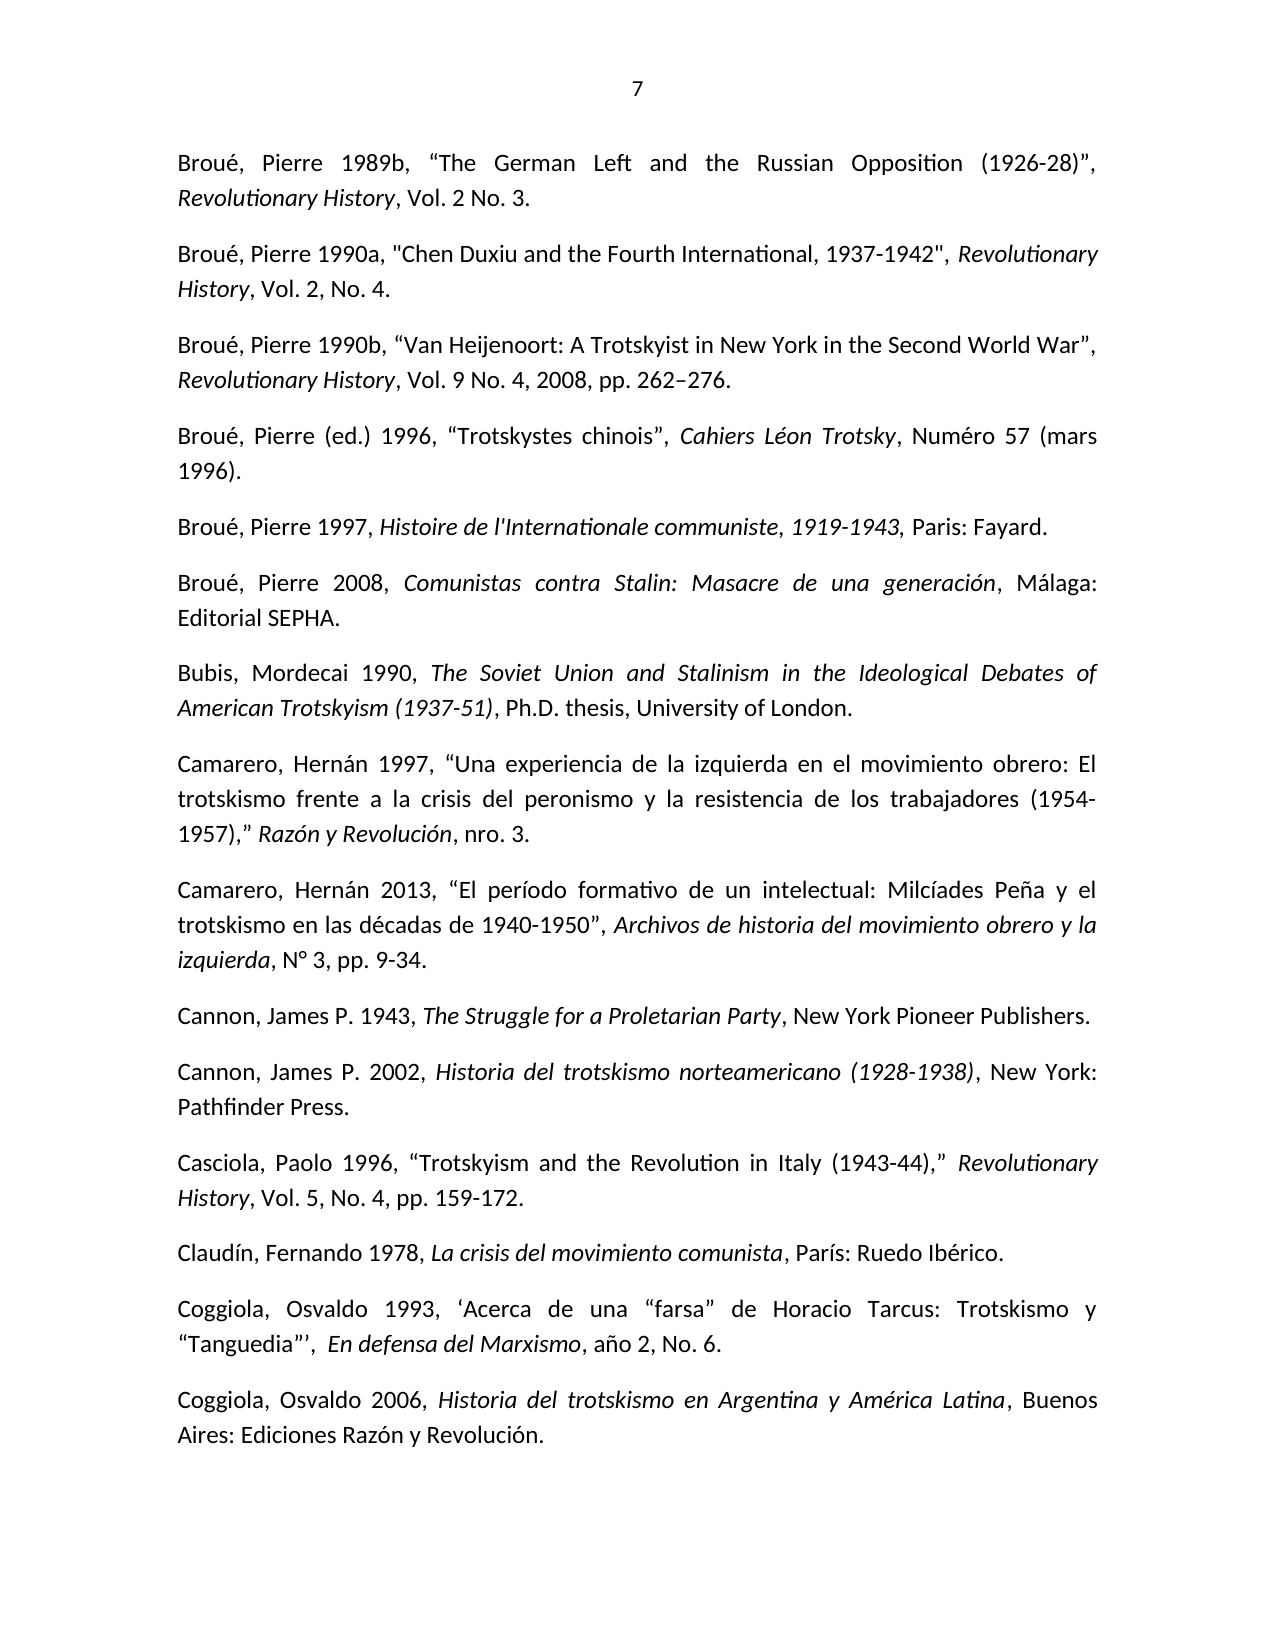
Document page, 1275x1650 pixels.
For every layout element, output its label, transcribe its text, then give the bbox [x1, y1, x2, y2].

text Broué, Pierre 1989b, “The German Left and the Russian Opposition (1926-28)”, Revolutionary History, Vol. 2 No. 3. [177, 148, 1098, 213]
text Claudín, Fernando 1978, La crisis del movimiento comunista, París: Ruedo Ibérico. [177, 1238, 1098, 1268]
text Broué, Pierre 1990b, “Van Heijenoort: A Trotskyist in New York in the Second World War”, Revolutionary History, Vol. 9 No. 4, 2008, pp. 262–276. [177, 329, 1098, 395]
text Coggiola, Osvaldo 1993, ‘Acerca de una “farsa” de Horacio Tarcus: Trotskismo y “Tanguedia”’, En defensa del Marxismo, año 2, No. 6. [177, 1293, 1098, 1359]
text Broué, Pierre 2008, Comunistas contra Stalin: Masacre de una generación, Málaga: Editorial SEPHA. [177, 567, 1098, 632]
text Cannon, James P. 1943, The Struggle for a Proletarian Party, New York Pioneer Publishers. [177, 1000, 1098, 1031]
text Bubis, Mordecai 1990, The Soviet Union and Stalinism in the Ideological Debates of American Trotskyism (1937-51), Ph.D. thesis, University of London. [177, 658, 1098, 723]
text Broué, Pierre (ed.) 1996, “Trotskystes chinois”, Cahiers Léon Trotsky, Numéro 57 (mars 1996). [177, 420, 1098, 486]
text Broué, Pierre 1997, Histoire de l'Internationale communiste, 1919-1943, Paris: Fayard. [177, 511, 1098, 541]
text Casciola, Paolo 1996, “Trotskyism and the Revolution in Italy (1943-44),” Revolutionary History, Vol. 5, No. 4, pp. 159-172. [177, 1147, 1098, 1212]
text Coggiola, Osvaldo 2006, Historia del trotskismo en Argentina y América Latina, Buenos Aires: Ediciones Razón y Revolución. [177, 1384, 1098, 1450]
text Camarero, Hernán 2013, “El período formativo de un intelectual: Milcíades Peña y el trotskismo en las décadas de 1940-1950”, Archivos de historia del movimiento obrero y la izquierda, N° 3, pp. 9-34. [177, 874, 1098, 975]
text Camarero, Hernán 1997, “Una experiencia de la izquierda en el movimiento obrero: El trotskismo frente a la crisis del peronismo y la resistencia de los trabajadores (1954-1957),” Razón y Revolución, nro. 3. [177, 748, 1098, 849]
text Broué, Pierre 1990a, "Chen Duxiu and the Fourth International, 1937-1942", Revolutionary History, Vol. 2, No. 4. [177, 238, 1098, 304]
text Cannon, James P. 2002, Historia del trotskismo norteamericano (1928-1938), New York: Pathfinder Press. [177, 1056, 1098, 1121]
